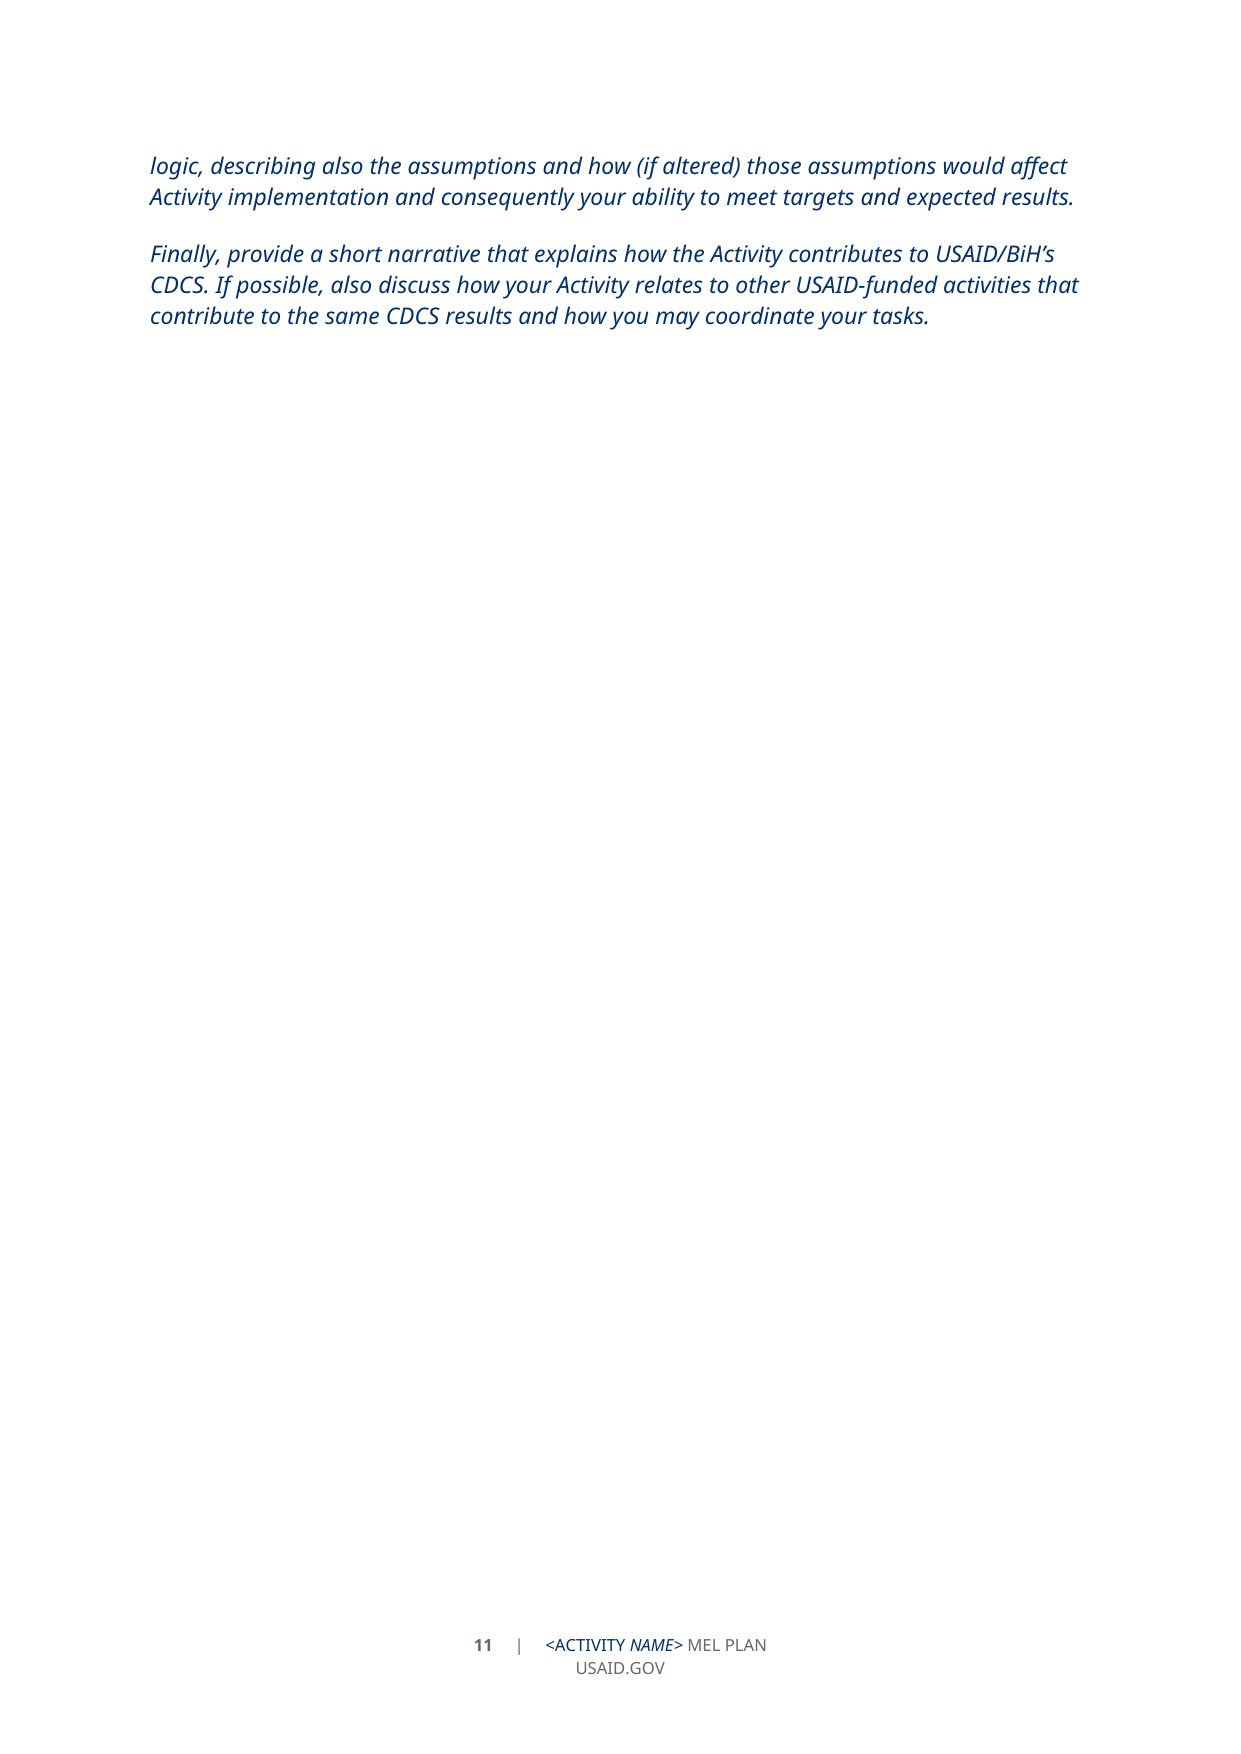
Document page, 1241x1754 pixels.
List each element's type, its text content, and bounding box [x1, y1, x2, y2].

text Finally, provide a short narrative that explains how the Activity contributes to USAID/BiH’s CDCS. If possible, also discuss how your Activity relates to other USAID-funded activities that contribute to the same CDCS results and how you may coordinate your tasks. [150, 237, 1090, 331]
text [150, 150, 1090, 212]
